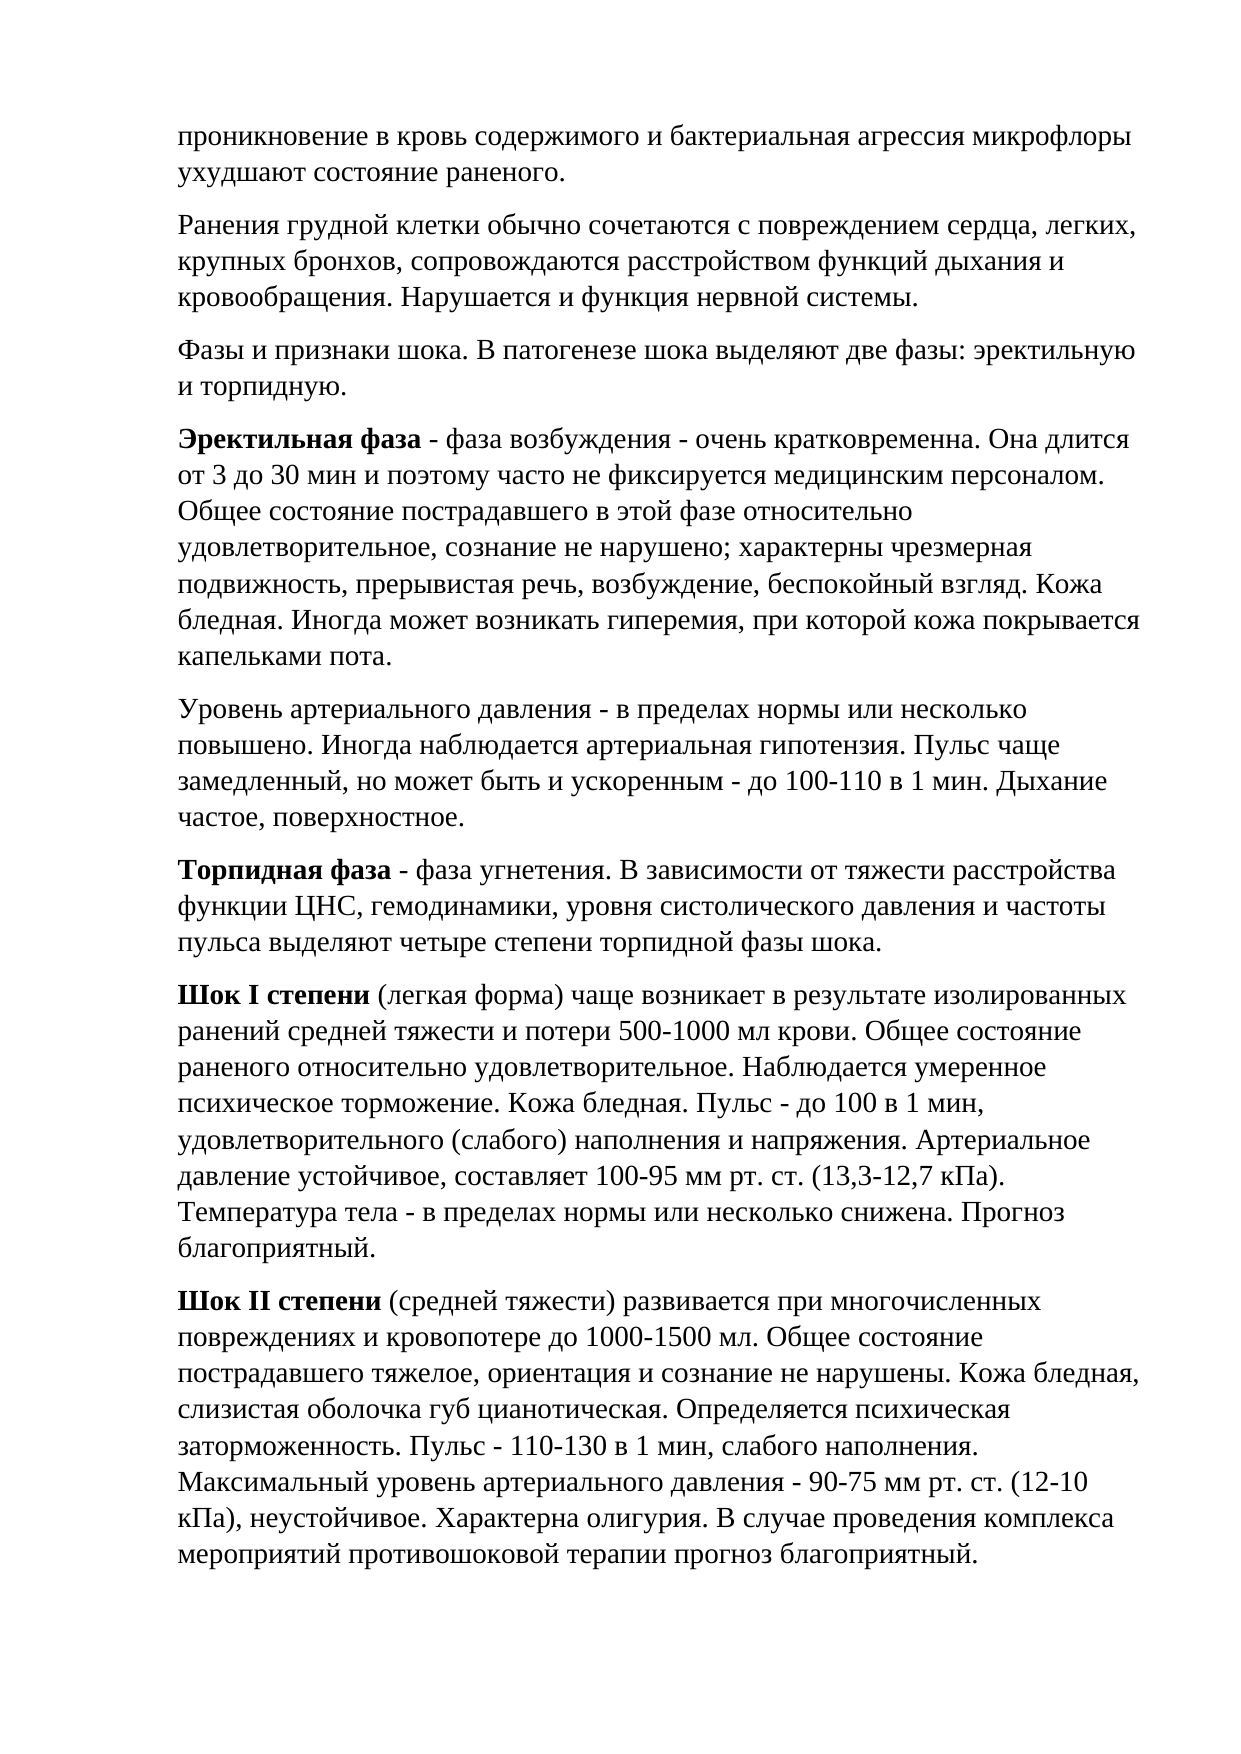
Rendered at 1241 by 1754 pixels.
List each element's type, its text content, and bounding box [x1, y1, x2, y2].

text Эректильная фаза - фаза возбуждения - очень кратковременна. Она длится от 3 до 30 мин и поэтому часто не фиксируется медицинским персоналом. Общее состояние пострадавшего в этой фазе относительно удовлетворительное, сознание не нарушено; характерны чрезмерная подвижность, прерывистая речь, возбуждение, беспокойный взгляд. Кожа бледная. Иногда может возникать гиперемия, при которой кожа покрывается капельками пота. [177, 421, 1152, 672]
text Торпидная фаза - фаза угнетения. В зависимости от тяжести расстройства функции ЦНС, гемодинамики, уровня систолического давления и частоты пульса выделяют четыре степени торпидной фазы шока. [177, 852, 1152, 958]
text Ранения грудной клетки обычно сочетаются с повреждением сердца, легких, крупных бронхов, сопровождаются расстройством функций дыхания и кровообращения. Нарушается и функция нервной системы. [177, 207, 1152, 313]
text Фазы и признаки шока. В патогенезе шока выделяют две фазы: эректильную и торпидную. [177, 332, 1152, 402]
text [177, 118, 1152, 188]
text Шок II степени (средней тяжести) развивается при многочисленных повреждениях и кровопотере до 1000-1500 мл. Общее состояние пострадавшего тяжелое, ориентация и сознание не нарушены. Кожа бледная, слизистая оболочка губ цианотическая. Определяется психическая заторможенность. Пульс - 110-130 в 1 мин, слабого наполнения. Максимальный уровень артериального давления - 90-75 мм рт. ст. (12-10 кПа), неустойчивое. Характерна олигурия. В случае проведения комплекса мероприятий противошоковой терапии прогноз благоприятный. [177, 1283, 1152, 1569]
text Уровень артериального давления - в пределах нормы или несколько повышено. Иногда наблюдается артериальная гипотензия. Пульс чаще замедленный, но может быть и ускоренным - до 100-110 в 1 мин. Дыхание частое, поверхностное. [177, 691, 1152, 833]
text Шок I степени (легкая форма) чаще возникает в результате изолированных ранений средней тяжести и потери 500-1000 мл крови. Общее состояние раненого относительно удовлетворительное. Наблюдается умеренное психическое торможение. Кожа бледная. Пульс - до 100 в 1 мин, удовлетворительного (слабого) наполнения и напряжения. Артериальное давление устойчивое, составляет 100-95 мм рт. ст. (13,3-12,7 кПа). Температура тела - в пределах нормы или несколько снижена. Прогноз благоприятный. [177, 977, 1152, 1264]
